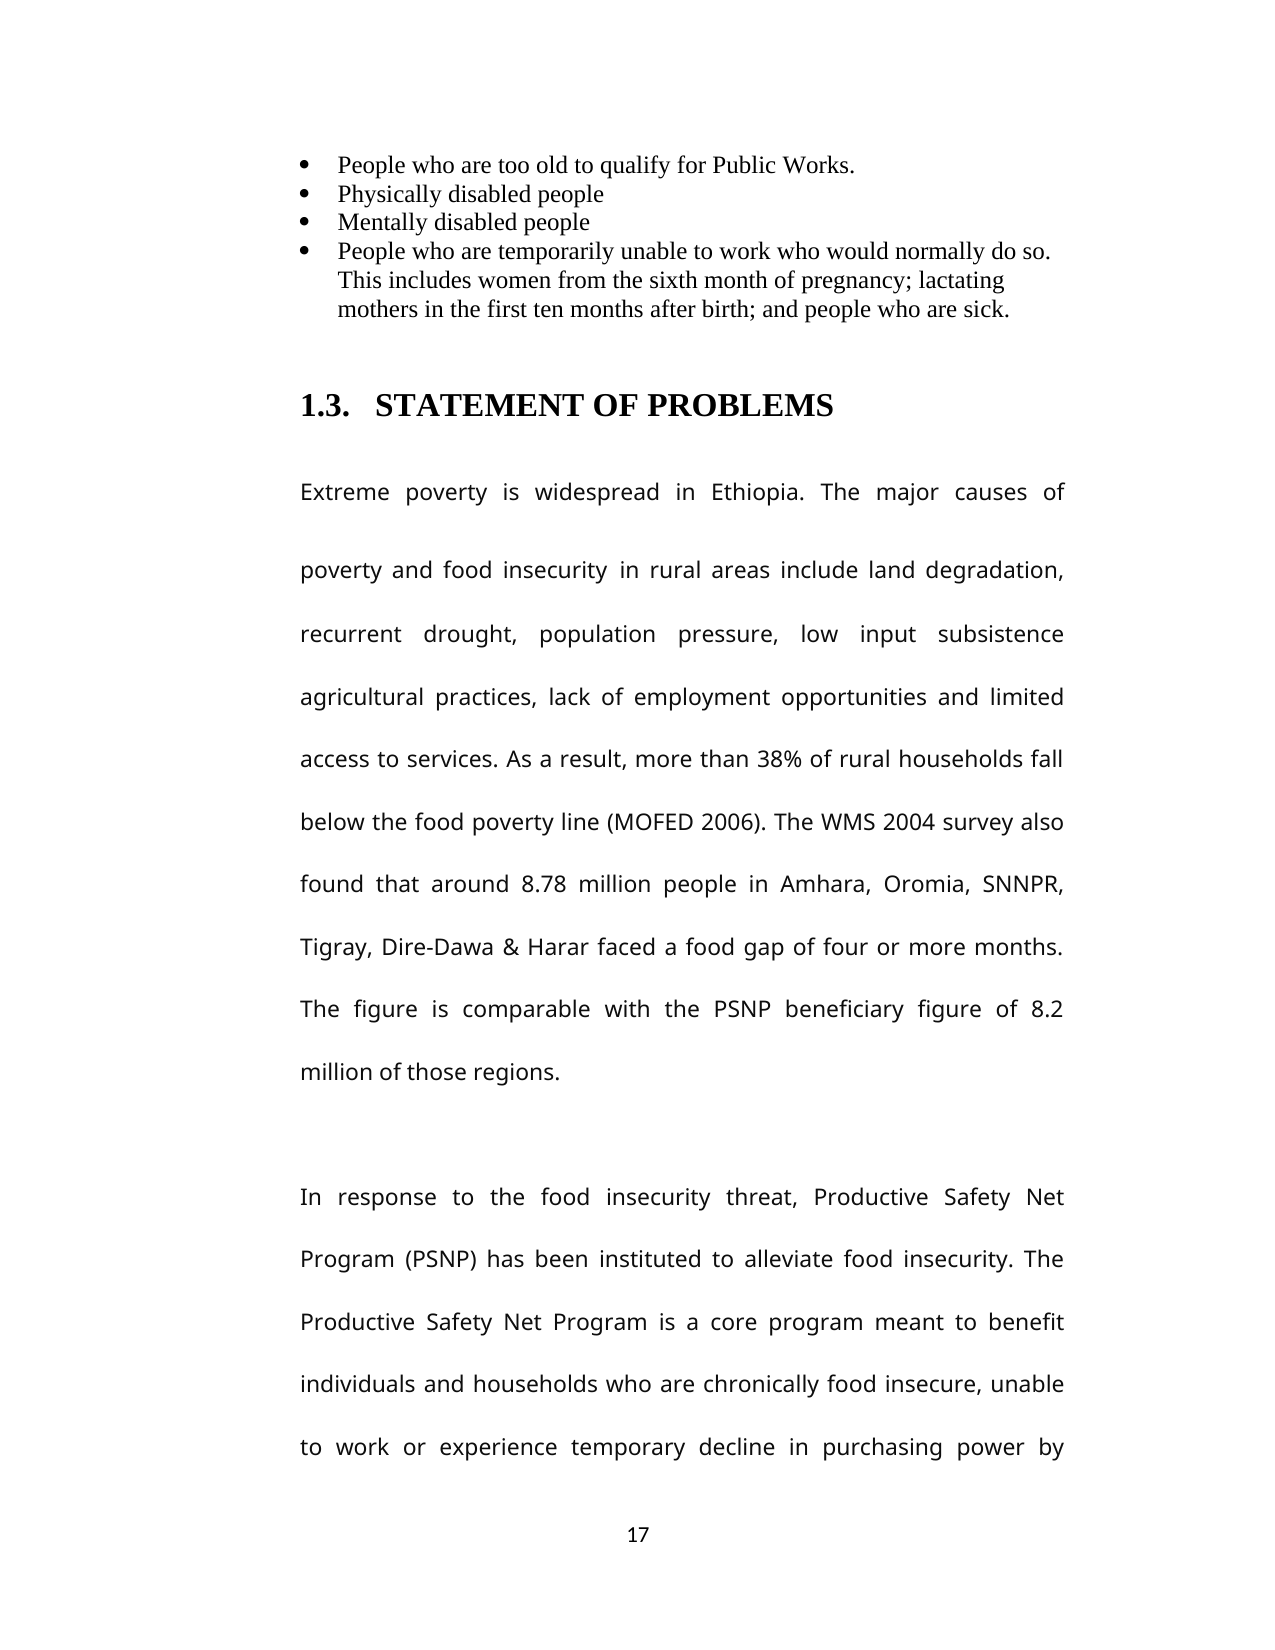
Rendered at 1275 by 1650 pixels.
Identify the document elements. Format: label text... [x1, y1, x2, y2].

text Extreme poverty is widespread in Ethiopia. The major causes of poverty and food insecurity in rural areas include land degradation, recurrent drought, population pressure, low input subsistence agricultural practices, lack of employment opportunities and limited access to services. As a result, more than 38% of rural households fall below the food poverty line (MOFED 2006). The WMS 2004 survey also found that around 8.78 million people in Amhara, Oromia, SNNPR, Tigray, Dire-Dawa & Harar faced a food gap of four or more months. The figure is comparable with the PSNP beneficiary figure of 8.2 million of those regions. [300, 476, 1065, 1087]
list People who are too old to qualify for Public Works. [300, 150, 1065, 179]
list Mentally disabled people [300, 207, 1065, 236]
list Physically disabled people [300, 179, 1065, 207]
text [300, 1180, 1065, 1462]
subtitle STATEMENT OF PROBLEMS [300, 385, 1065, 423]
list People who are temporarily unable to work who would normally do so. This includes women from the sixth month of pregnancy; lactating mothers in the first ten months after birth; and people who are sick. [300, 236, 1065, 322]
